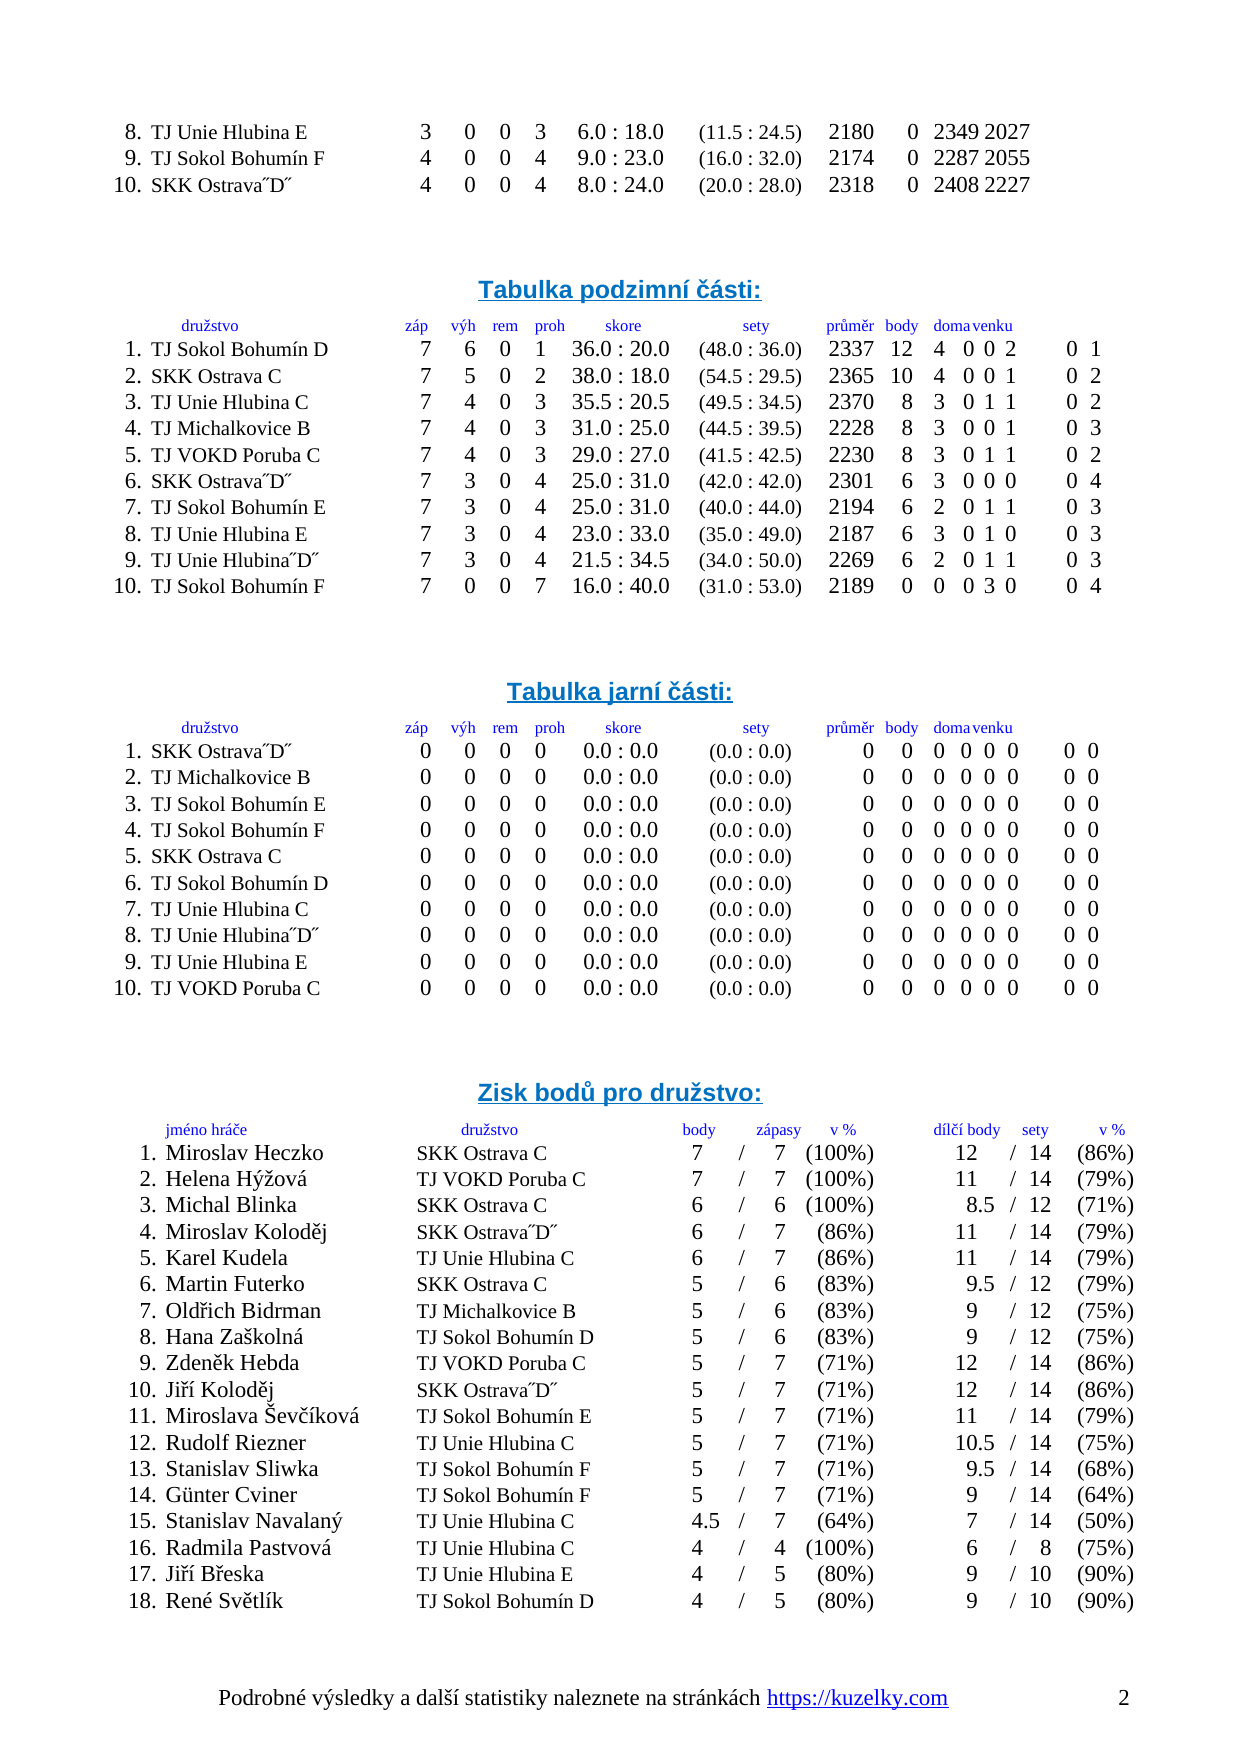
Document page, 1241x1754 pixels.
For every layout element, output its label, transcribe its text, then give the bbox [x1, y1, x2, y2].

text 11. Miroslava Ševčíková TJ Sokol Bohumín E 5 / 7 (71%) 11 / 14 (79%) [106, 1402, 1134, 1428]
text 4. TJ Michalkovice B 7 4 0 3 31.0 : 25.0 (44.5 : 39.5) 2228 8 3 0 0 1 0 3 [106, 414, 1134, 441]
text 3. Michal Blinka SKK Ostrava C 6 / 6 (100%) 8.5 / 12 (71%) [106, 1191, 1134, 1218]
text 2. TJ Michalkovice B 0 0 0 0 0.0 : 0.0 (0.0 : 0.0) 0 0 0 0 0 0 0 0 [106, 763, 1134, 790]
text 6. SKK Ostrava˝D˝ 7 3 0 4 25.0 : 31.0 (42.0 : 42.0) 2301 6 3 0 0 0 0 4 [106, 467, 1134, 493]
text družstvo záp výh rem proh skore sety průměr body doma venku [106, 718, 1134, 737]
text 7. TJ Sokol Bohumín E 7 3 0 4 25.0 : 31.0 (40.0 : 44.0) 2194 6 2 0 1 1 0 3 [106, 493, 1134, 520]
text 4. Miroslav Koloděj SKK Ostrava˝D˝ 6 / 7 (86%) 11 / 14 (79%) [106, 1218, 1134, 1244]
text 16. Radmila Pastvová TJ Unie Hlubina C 4 / 4 (100%) 6 / 8 (75%) [106, 1534, 1134, 1560]
text 3. TJ Unie Hlubina C 7 4 0 3 35.5 : 20.5 (49.5 : 34.5) 2370 8 3 0 1 1 0 2 [106, 388, 1134, 414]
text 9. Zdeněk Hebda TJ VOKD Poruba C 5 / 7 (71%) 12 / 14 (86%) [106, 1349, 1134, 1376]
text 10. SKK Ostrava˝D˝ 4 0 0 4 8.0 : 24.0 (20.0 : 28.0) 2318 0 2408 2227 [106, 171, 1134, 197]
text 8. TJ Unie Hlubina E 3 0 0 3 6.0 : 18.0 (11.5 : 24.5) 2180 0 2349 2027 [106, 118, 1134, 144]
text 9. TJ Sokol Bohumín F 4 0 0 4 9.0 : 23.0 (16.0 : 32.0) 2174 0 2287 2055 [106, 144, 1134, 171]
text Zisk bodů pro družstvo: [94, 1078, 1145, 1107]
text 12. Rudolf Riezner TJ Unie Hlubina C 5 / 7 (71%) 10.5 / 14 (75%) [106, 1428, 1134, 1455]
text 1. Miroslav Heczko SKK Ostrava C 7 / 7 (100%) 12 / 14 (86%) [106, 1139, 1134, 1165]
text 8. TJ Unie Hlubina E 7 3 0 4 23.0 : 33.0 (35.0 : 49.0) 2187 6 3 0 1 0 0 3 [106, 520, 1134, 546]
text 15. Stanislav Navalaný TJ Unie Hlubina C 4.5 / 7 (64%) 7 / 14 (50%) [106, 1508, 1134, 1534]
text 10. Jiří Koloděj SKK Ostrava˝D˝ 5 / 7 (71%) 12 / 14 (86%) [106, 1376, 1134, 1402]
text 10. TJ Sokol Bohumín F 7 0 0 7 16.0 : 40.0 (31.0 : 53.0) 2189 0 0 0 3 0 0 4 [106, 572, 1134, 599]
text 14. Günter Cviner TJ Sokol Bohumín F 5 / 7 (71%) 9 / 14 (64%) [106, 1481, 1134, 1508]
text 5. Karel Kudela TJ Unie Hlubina C 6 / 7 (86%) 11 / 14 (79%) [106, 1244, 1134, 1270]
text 10. TJ VOKD Poruba C 0 0 0 0 0.0 : 0.0 (0.0 : 0.0) 0 0 0 0 0 0 0 0 [106, 974, 1134, 1001]
text 6. Martin Futerko SKK Ostrava C 5 / 6 (83%) 9.5 / 12 (79%) [106, 1270, 1134, 1297]
text 8. Hana Zaškolná TJ Sokol Bohumín D 5 / 6 (83%) 9 / 12 (75%) [106, 1323, 1134, 1349]
text 7. TJ Unie Hlubina C 0 0 0 0 0.0 : 0.0 (0.0 : 0.0) 0 0 0 0 0 0 0 0 [106, 895, 1134, 921]
text 4. TJ Sokol Bohumín F 0 0 0 0 0.0 : 0.0 (0.0 : 0.0) 0 0 0 0 0 0 0 0 [106, 816, 1134, 842]
text 2. Helena Hýžová TJ VOKD Poruba C 7 / 7 (100%) 11 / 14 (79%) [106, 1165, 1134, 1191]
text 6. TJ Sokol Bohumín D 0 0 0 0 0.0 : 0.0 (0.0 : 0.0) 0 0 0 0 0 0 0 0 [106, 869, 1134, 895]
text 8. TJ Unie Hlubina˝D˝ 0 0 0 0 0.0 : 0.0 (0.0 : 0.0) 0 0 0 0 0 0 0 0 [106, 921, 1134, 948]
text 9. TJ Unie Hlubina E 0 0 0 0 0.0 : 0.0 (0.0 : 0.0) 0 0 0 0 0 0 0 0 [106, 948, 1134, 974]
text 1. SKK Ostrava˝D˝ 0 0 0 0 0.0 : 0.0 (0.0 : 0.0) 0 0 0 0 0 0 0 0 [106, 737, 1134, 763]
text Tabulka podzimní části: [94, 275, 1145, 304]
text Tabulka jarní části: [94, 677, 1145, 705]
text jméno hráče družstvo body zápasy v % dílčí body sety v % [106, 1119, 1134, 1139]
text 9. TJ Unie Hlubina˝D˝ 7 3 0 4 21.5 : 34.5 (34.0 : 50.0) 2269 6 2 0 1 1 0 3 [106, 546, 1134, 572]
text 5. TJ VOKD Poruba C 7 4 0 3 29.0 : 27.0 (41.5 : 42.5) 2230 8 3 0 1 1 0 2 [106, 441, 1134, 467]
text 13. Stanislav Sliwka TJ Sokol Bohumín F 5 / 7 (71%) 9.5 / 14 (68%) [106, 1455, 1134, 1481]
text družstvo záp výh rem proh skore sety průměr body doma venku [106, 316, 1134, 335]
text 5. SKK Ostrava C 0 0 0 0 0.0 : 0.0 (0.0 : 0.0) 0 0 0 0 0 0 0 0 [106, 842, 1134, 869]
text 3. TJ Sokol Bohumín E 0 0 0 0 0.0 : 0.0 (0.0 : 0.0) 0 0 0 0 0 0 0 0 [106, 790, 1134, 816]
text 2. SKK Ostrava C 7 5 0 2 38.0 : 18.0 (54.5 : 29.5) 2365 10 4 0 0 1 0 2 [106, 362, 1134, 388]
text 17. Jiří Břeska TJ Unie Hlubina E 4 / 5 (80%) 9 / 10 (90%) [106, 1560, 1134, 1587]
text 1. TJ Sokol Bohumín D 7 6 0 1 36.0 : 20.0 (48.0 : 36.0) 2337 12 4 0 0 2 0 1 [106, 335, 1134, 362]
text 7. Oldřich Bidrman TJ Michalkovice B 5 / 6 (83%) 9 / 12 (75%) [106, 1297, 1134, 1323]
text 18. René Světlík TJ Sokol Bohumín D 4 / 5 (80%) 9 / 10 (90%) [106, 1587, 1134, 1613]
